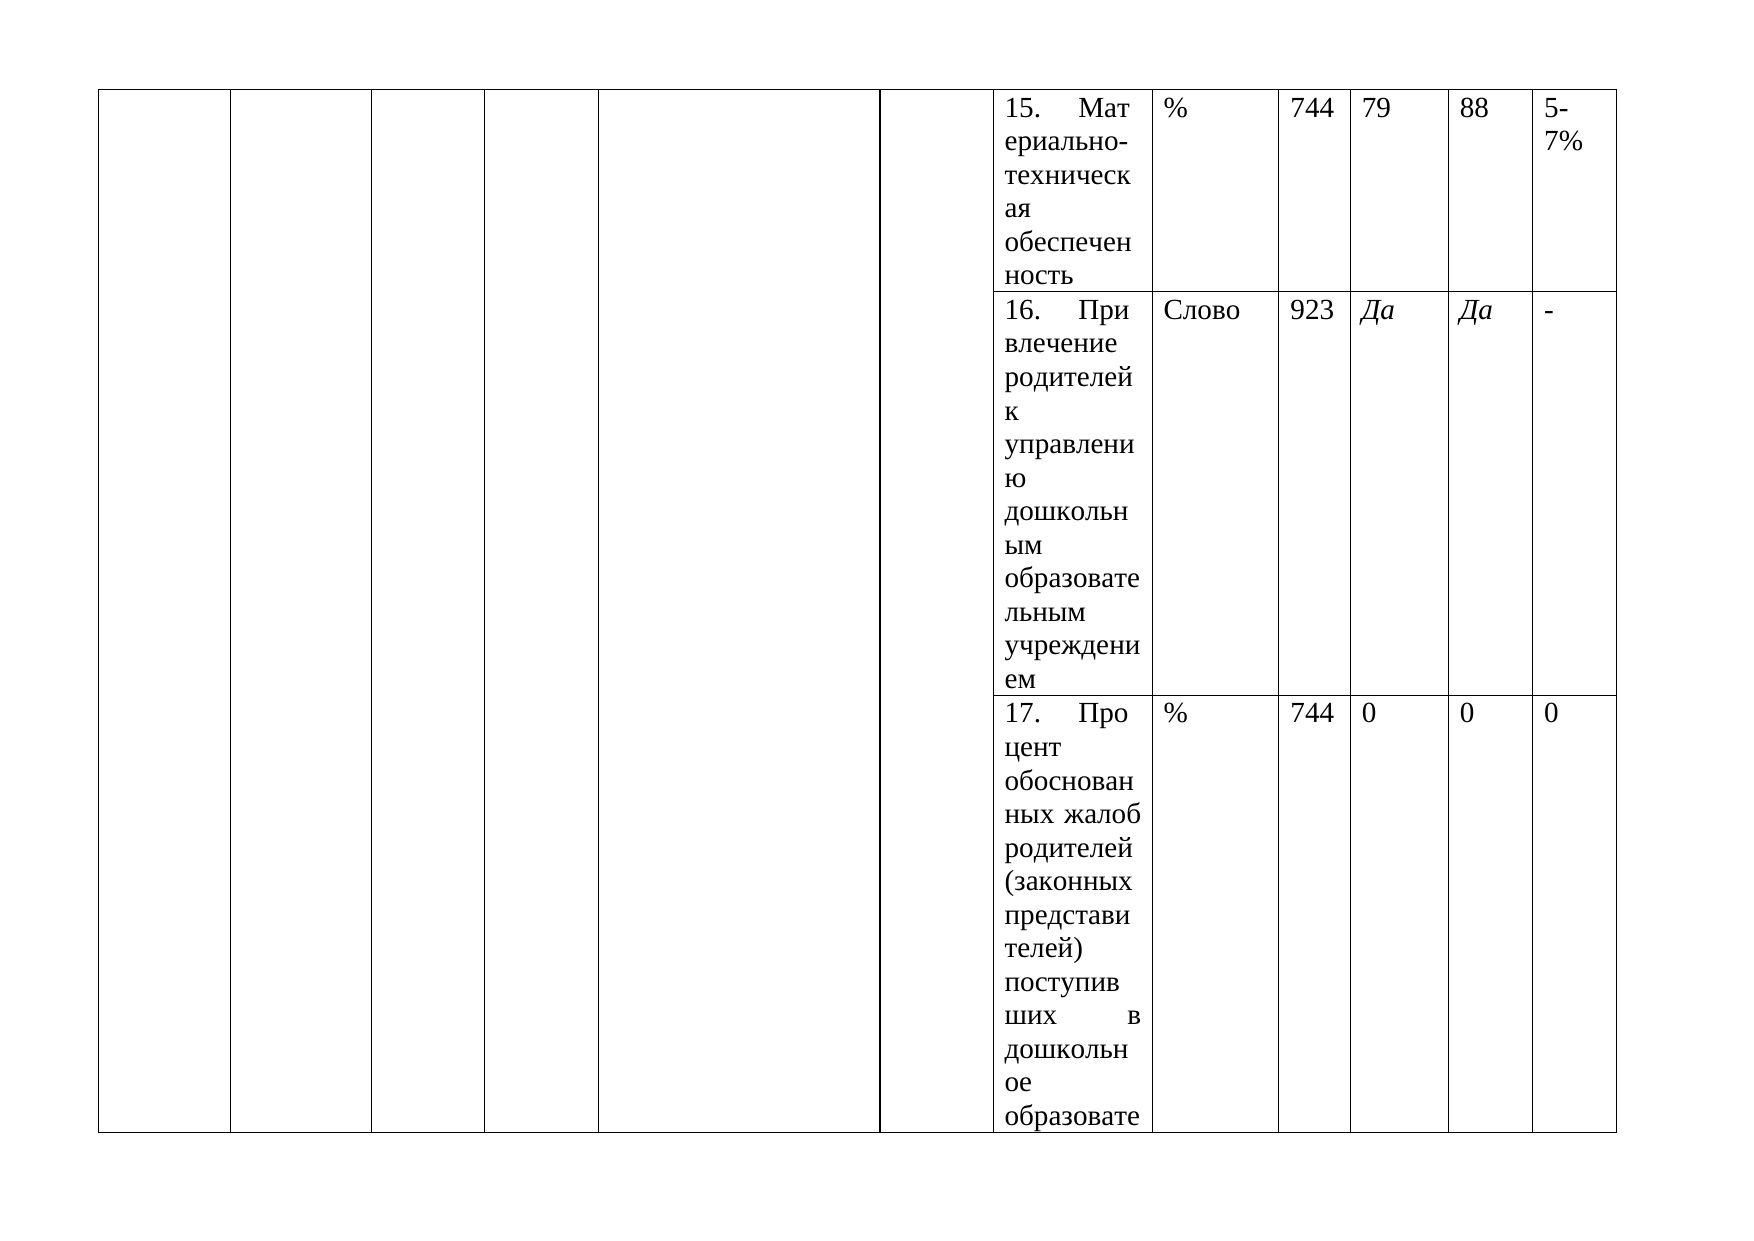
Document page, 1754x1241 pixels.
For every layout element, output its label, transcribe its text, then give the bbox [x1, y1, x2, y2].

table_cell 923 [1279, 292, 1350, 694]
table_cell % [1153, 90, 1278, 291]
table_cell Да [1351, 292, 1448, 694]
table_cell 88 [1449, 90, 1532, 291]
table_cell 5-7% [1533, 90, 1616, 291]
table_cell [994, 696, 1152, 1132]
table_cell 744 [1279, 696, 1350, 1132]
table_cell 0 [1533, 696, 1616, 1132]
table_cell Привлечение родителей к управлению дошкольным образовательным учреждением [994, 292, 1152, 694]
table_cell - [1533, 292, 1616, 694]
table_cell 744 [1279, 90, 1350, 291]
table_cell Материально-техническая обеспеченность [994, 90, 1152, 291]
table_cell Слово [1153, 292, 1278, 694]
table_cell Да [1449, 292, 1532, 694]
table_cell 79 [1351, 90, 1448, 291]
table_cell 0 [1351, 696, 1448, 1132]
table_cell % [1153, 696, 1278, 1132]
table_cell 0 [1449, 696, 1532, 1132]
